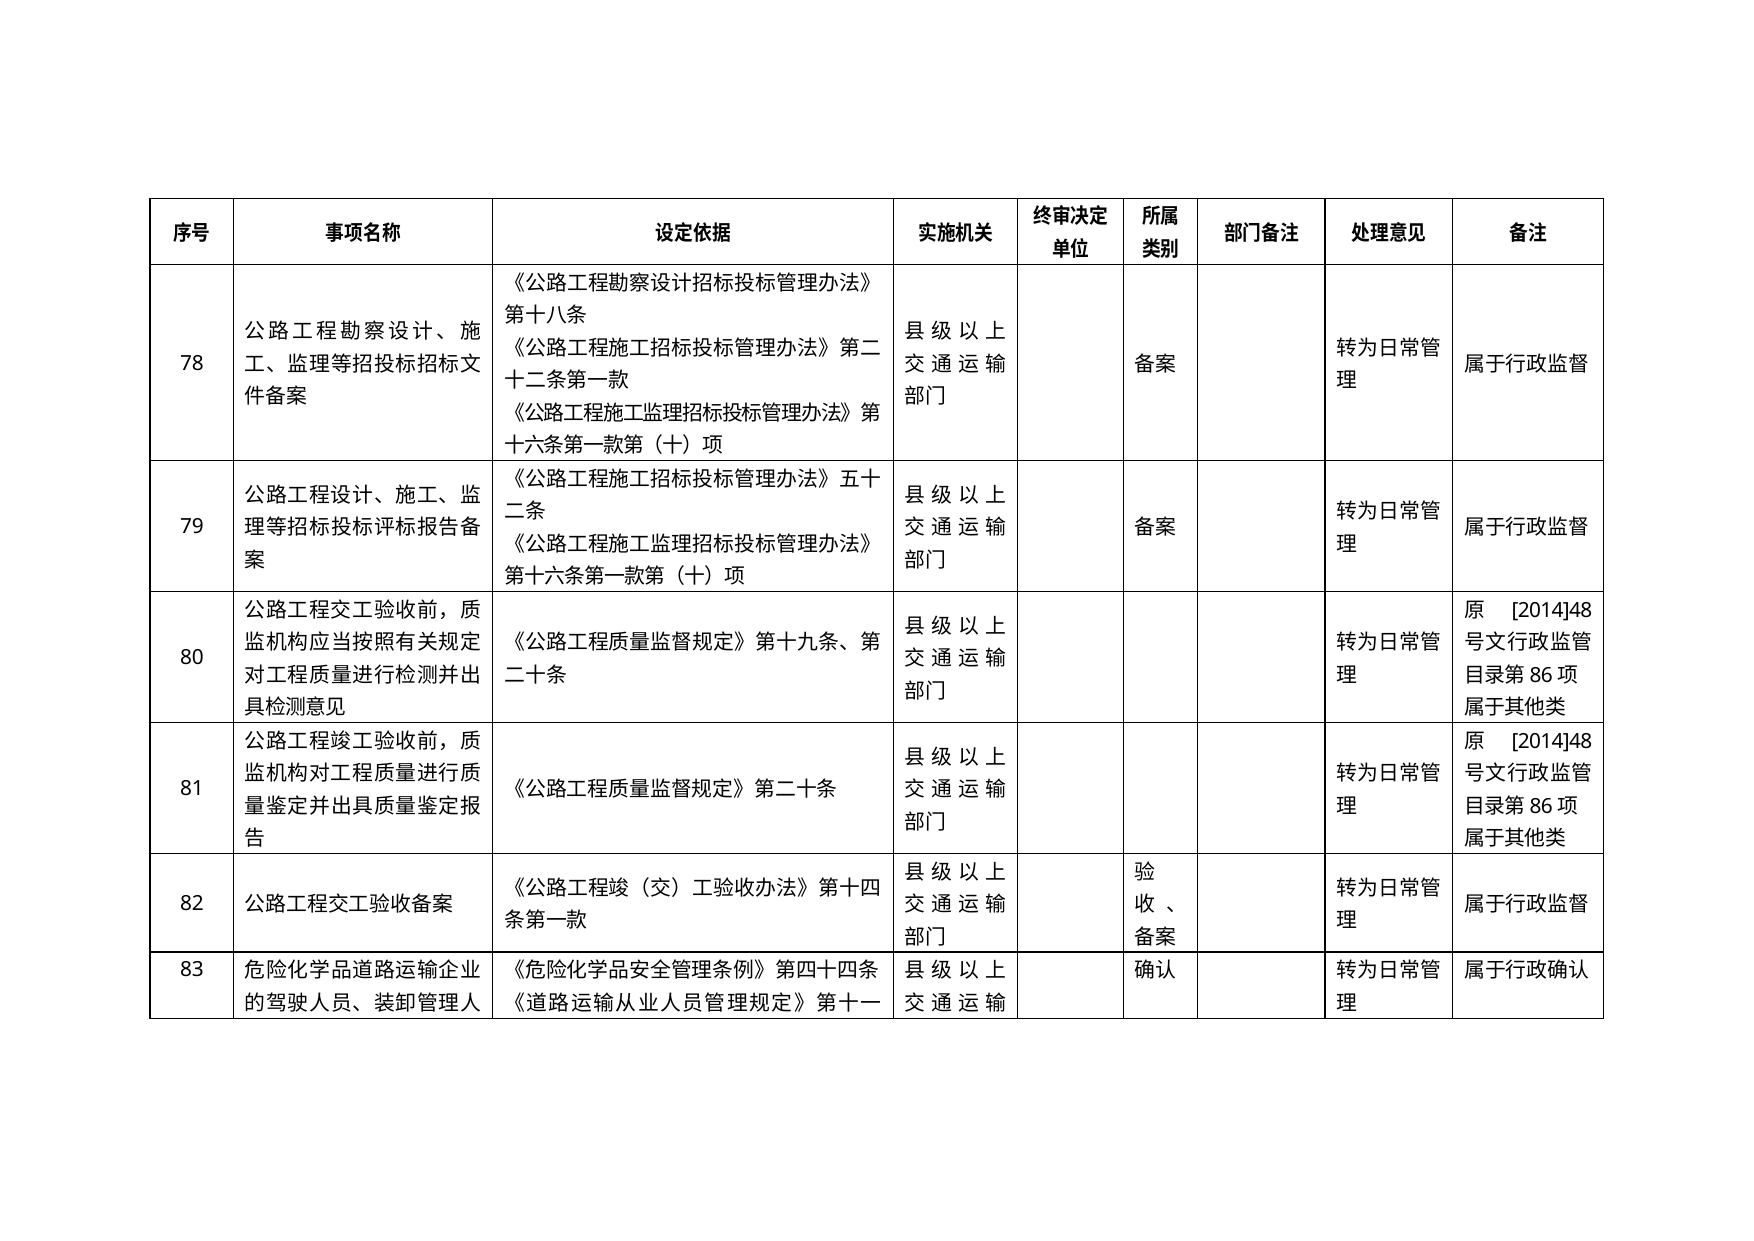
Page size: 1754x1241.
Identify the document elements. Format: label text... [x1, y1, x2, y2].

table_cell [1018, 723, 1123, 853]
table_cell 确认 [1124, 953, 1197, 1017]
table_cell 《公路工程竣（交）工验收办法》第十四条第一款 [493, 854, 893, 951]
table_cell 属于行政监督 [1453, 265, 1603, 460]
table_cell 转为日常管理 [1326, 854, 1452, 951]
table_cell 危险化学品道路运输企业的驾驶人员、装卸管理人员、押运人员从业资格证件核发 [234, 953, 492, 1017]
table_cell [1018, 592, 1123, 722]
table_header 实施机关 [894, 199, 1017, 264]
table_cell [1198, 854, 1324, 951]
table_cell 公路工程设计、施工、监理等招标投标评标报告备案 [234, 461, 492, 591]
table_cell 80 [151, 592, 233, 722]
table_cell [1198, 265, 1324, 460]
table_cell 验收、备案 [1124, 854, 1197, 951]
table_cell 原 [2014]48号文行政监管目录第86项 属于其他类 [1453, 723, 1603, 853]
table_cell 属于行政确认 [1453, 953, 1603, 1017]
table_cell 转为日常管理 [1326, 953, 1452, 1017]
table_header 处理意见 [1326, 199, 1452, 264]
table_cell [1124, 592, 1197, 722]
table_cell [1124, 723, 1197, 853]
table_cell 县级以上交通运输部门 [894, 723, 1017, 853]
table_cell [1018, 265, 1123, 460]
table_header 所属 类别 [1124, 199, 1197, 264]
table_cell 79 [151, 461, 233, 591]
table_cell [1018, 854, 1123, 951]
table_cell 县级以上交通运输部门 [894, 265, 1017, 460]
table_header 事项名称 [234, 199, 492, 264]
table_cell 81 [151, 723, 233, 853]
table_cell 《公路工程质量监督规定》第二十条 [493, 723, 893, 853]
table_cell [1198, 723, 1324, 853]
table_cell 备案 [1124, 461, 1197, 591]
table_cell 县级以上交通运输部门 [894, 592, 1017, 722]
table_cell 转为日常管理 [1326, 592, 1452, 722]
table_cell 属于行政监督 [1453, 854, 1603, 951]
table_header 终审决定单位 [1018, 199, 1123, 264]
table_cell [1018, 461, 1123, 591]
table_cell [1198, 461, 1324, 591]
table_cell 公路工程交工验收备案 [234, 854, 492, 951]
table_cell 县级以上交通运输部门 [894, 461, 1017, 591]
table_cell 82 [151, 854, 233, 951]
table_cell 公路工程交工验收前，质监机构应当按照有关规定对工程质量进行检测并出具检测意见 [234, 592, 492, 722]
table_cell 《公路工程施工招标投标管理办法》五十二条 《公路工程施工监理招标投标管理办法》第十六条第一款第（十）项 [493, 461, 893, 591]
table_header 设定依据 [493, 199, 893, 264]
table_cell 县级以上交通运输部门 [894, 854, 1017, 951]
table_cell 《公路工程勘察设计招标投标管理办法》第十八条 《公路工程施工招标投标管理办法》第二十二条第一款 《公路工程施工监理招标投标管理办法》第十六条第一款第（十）项 [493, 265, 893, 460]
table_cell 公路工程勘察设计、施工、监理等招投标招标文件备案 [234, 265, 492, 460]
table_cell [1198, 953, 1324, 1017]
table_cell 83 [151, 953, 233, 1017]
table_cell 78 [151, 265, 233, 460]
table_cell 《公路工程质量监督规定》第十九条、第二十条 [493, 592, 893, 722]
table_cell 公路工程竣工验收前，质监机构对工程质量进行质量鉴定并出具质量鉴定报告 [234, 723, 492, 853]
table_cell 属于行政监督 [1453, 461, 1603, 591]
table_header 部门备注 [1198, 199, 1324, 264]
table_cell 转为日常管理 [1326, 265, 1452, 460]
table_cell 转为日常管理 [1326, 723, 1452, 853]
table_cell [493, 953, 893, 1017]
table_cell [1018, 953, 1123, 1017]
table_cell [1198, 592, 1324, 722]
table_header 序号 [151, 199, 233, 264]
table_cell 备案 [1124, 265, 1197, 460]
table_cell 县级以上交通运输部门 [894, 953, 1017, 1017]
table_cell 转为日常管理 [1326, 461, 1452, 591]
table_header 备注 [1453, 199, 1603, 264]
table_cell 原 [2014]48号文行政监管目录第86项 属于其他类 [1453, 592, 1603, 722]
